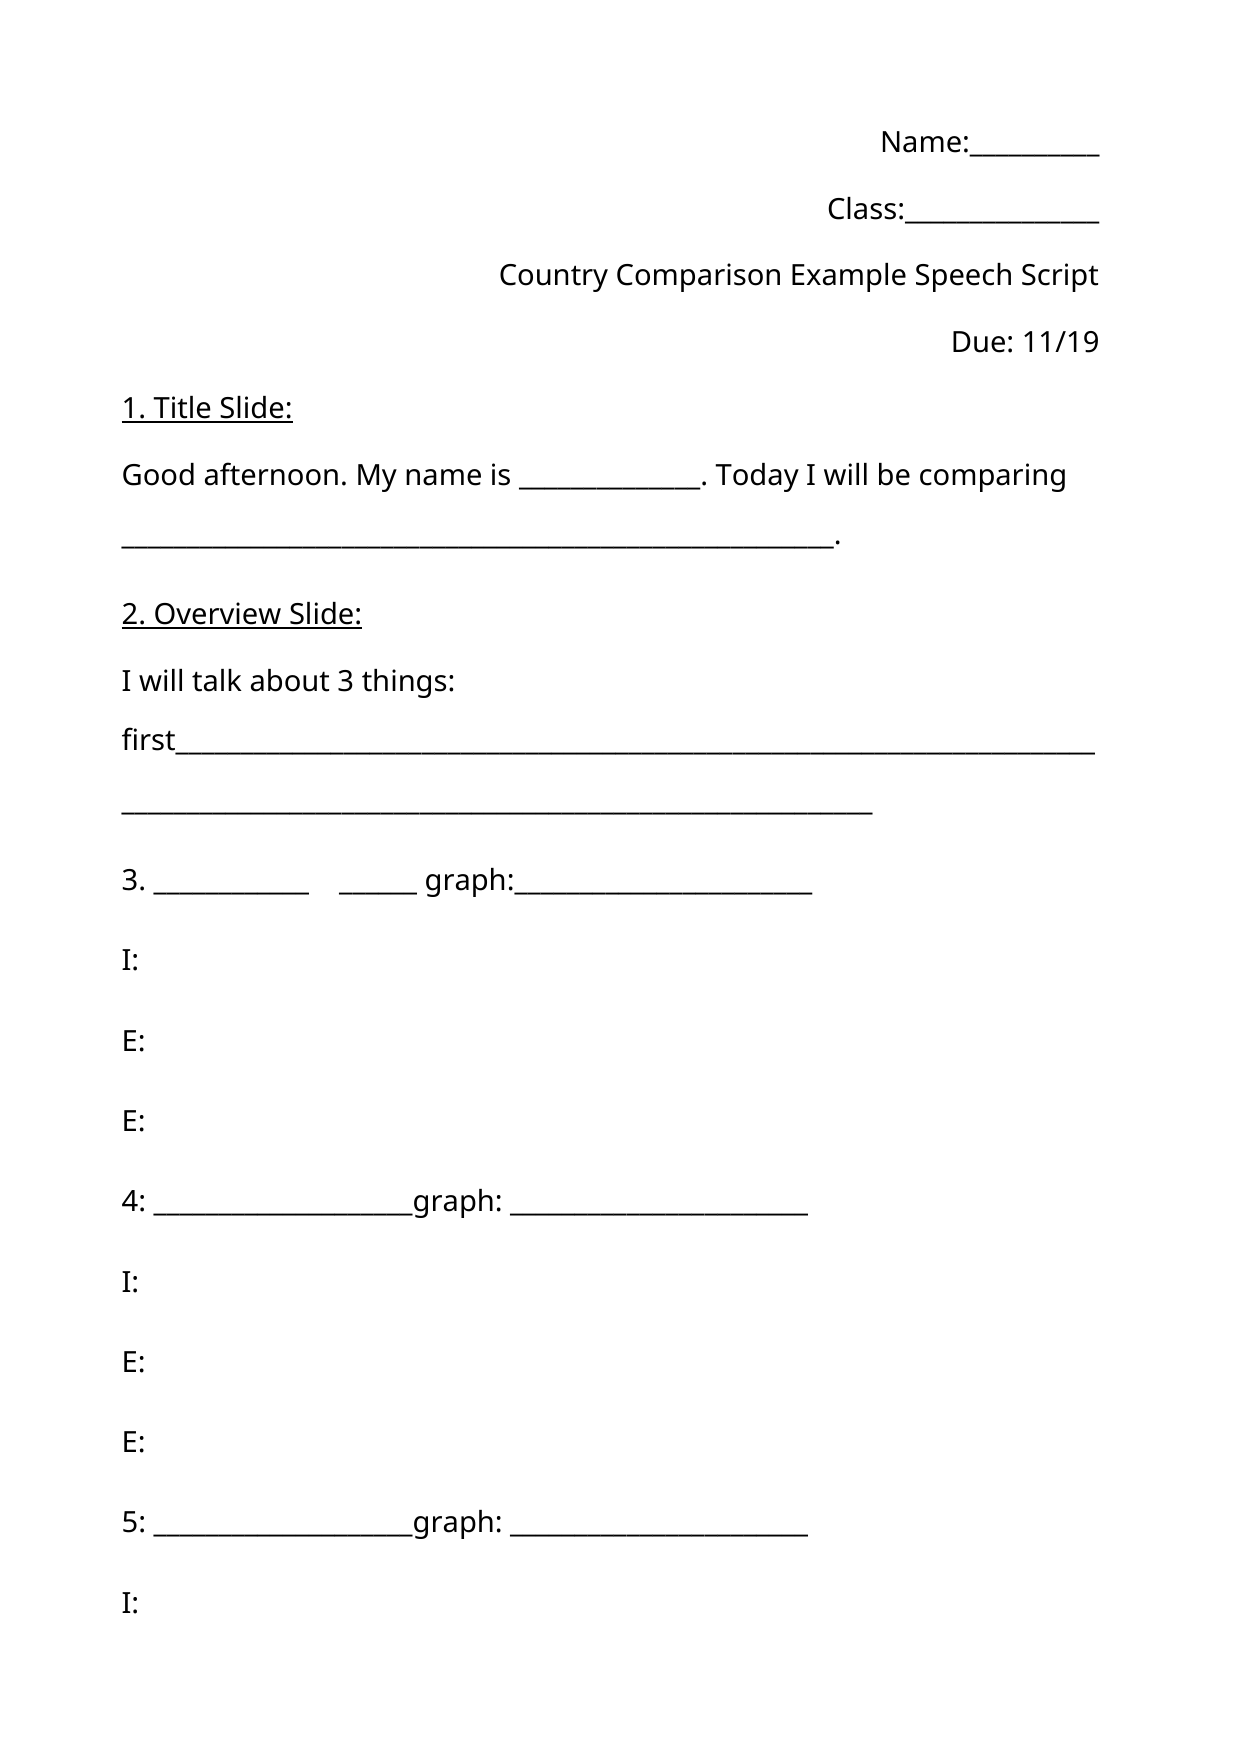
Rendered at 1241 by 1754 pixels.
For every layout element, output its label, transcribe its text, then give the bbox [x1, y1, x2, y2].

text 3. ____________ ______ graph:_______________________ [121, 859, 1099, 899]
text Name:__________ [121, 121, 1099, 161]
text I will talk about 3 things: first_________________________________________________________________________________________________________________________________ [121, 660, 1099, 819]
text Country Comparison Example Speech Script [121, 254, 1099, 294]
text E: [121, 1100, 1099, 1140]
text E: [121, 1421, 1099, 1461]
text I: [121, 939, 1099, 979]
text I: [121, 1582, 1099, 1622]
text 1. Title Slide: [121, 387, 1099, 427]
text Good afternoon. My name is ______________. Today I will be comparing _______________________________________________________. [121, 454, 1099, 553]
text I: [121, 1261, 1099, 1301]
text Due: 11/19 [121, 321, 1099, 361]
text 2. Overview Slide: [121, 593, 1099, 633]
text E: [121, 1341, 1099, 1381]
text 5: ____________________graph: _______________________ [121, 1502, 1099, 1541]
text Class:_______________ [121, 188, 1099, 228]
text E: [121, 1020, 1099, 1059]
text 4: ____________________graph: _______________________ [121, 1181, 1099, 1220]
